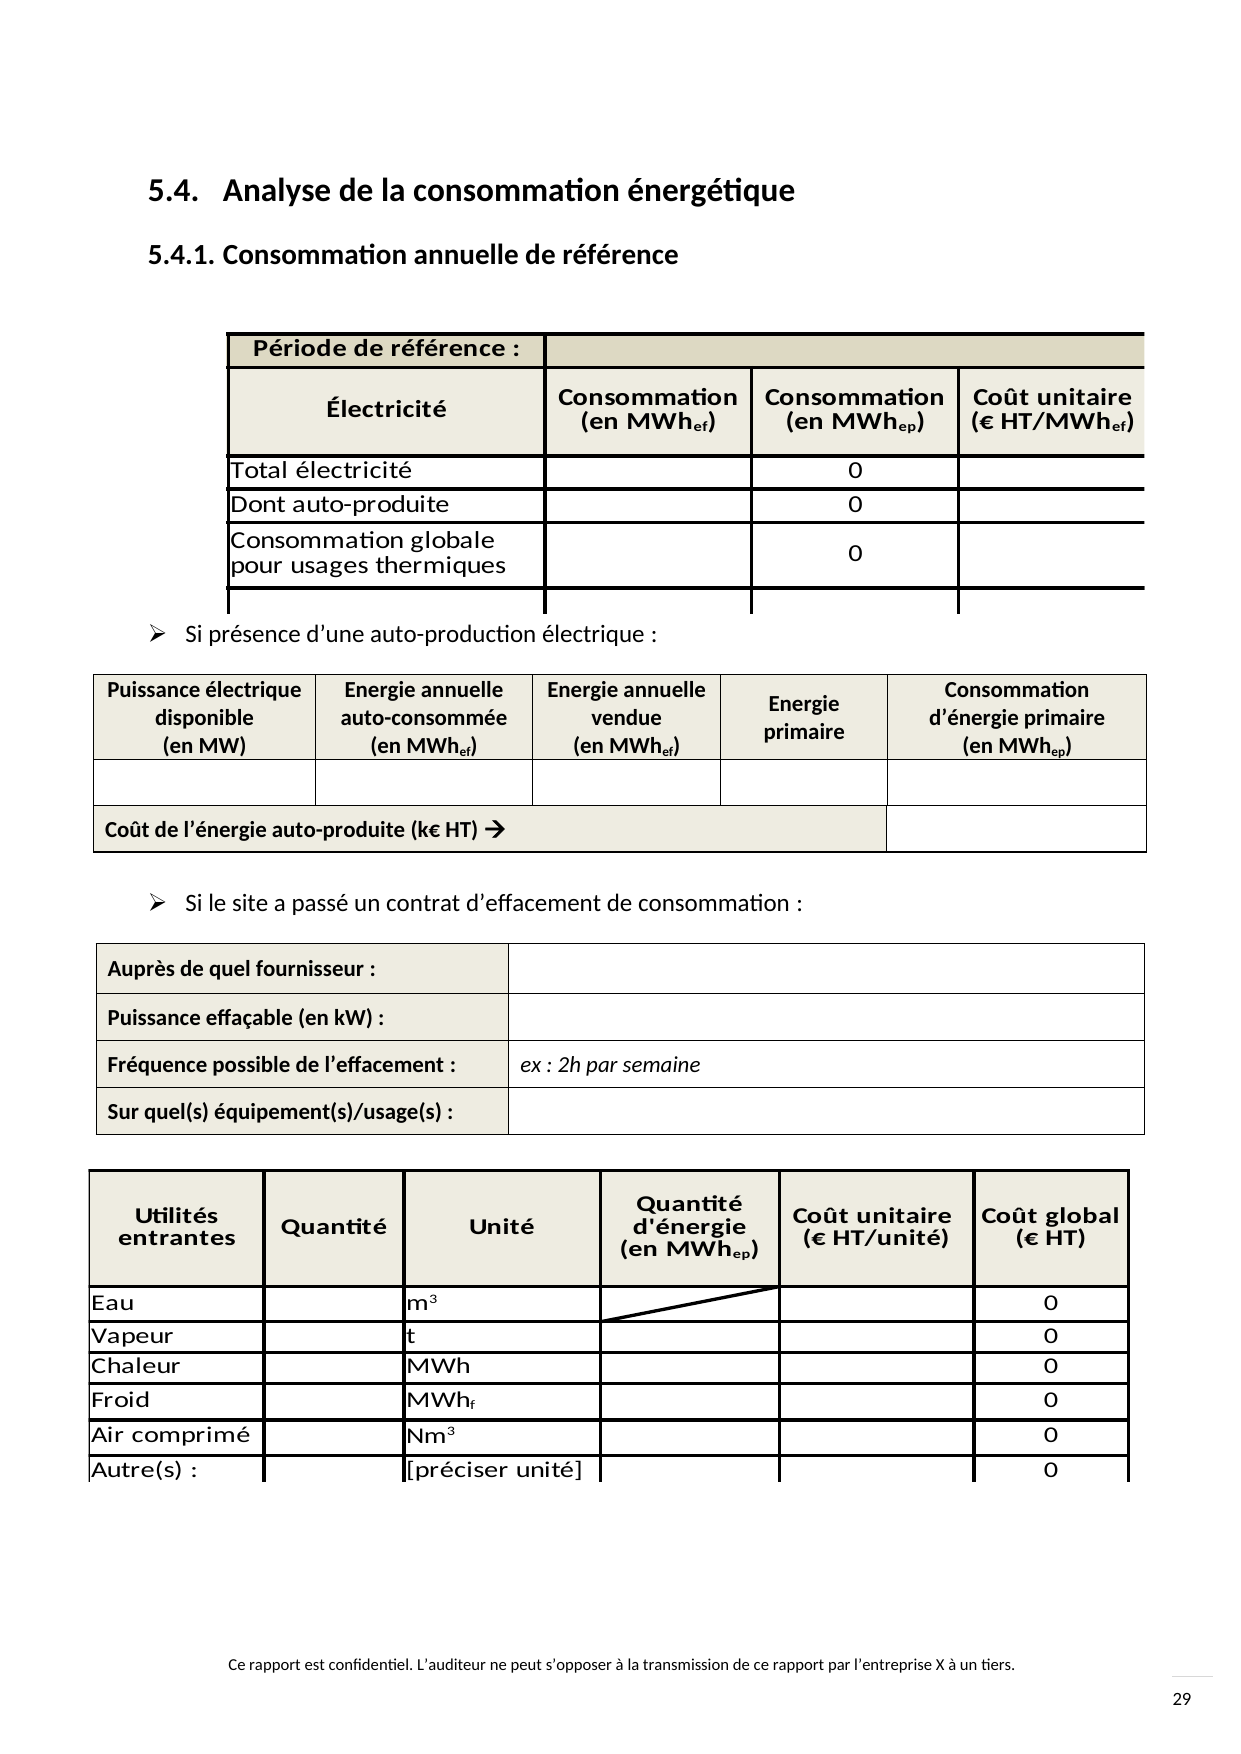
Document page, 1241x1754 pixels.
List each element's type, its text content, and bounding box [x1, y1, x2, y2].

table_cell [509, 994, 1144, 1040]
table_cell [94, 760, 315, 805]
list Si le site a passé un contrat d’effacement de consommation : [148, 887, 1092, 918]
table_cell Fréquence possible de l’effacement : [97, 1041, 508, 1087]
subtitle Consommation annuelle de référence [148, 236, 1092, 272]
table_cell [533, 760, 720, 805]
table_header Energie annuelle vendue (en MWhef) [533, 675, 720, 759]
table_header Energie annuelle auto-consommée (en MWhef) [316, 675, 532, 759]
table_cell Coût de l’énergie auto-produite (k€ HT) [94, 806, 886, 851]
table_cell Puissance effaçable (en kW) : [97, 994, 508, 1040]
table_cell [721, 760, 887, 805]
table_header [509, 944, 1144, 993]
table_cell ex : 2h par semaine [509, 1041, 1144, 1087]
list Si présence d’une auto-production électrique : [148, 618, 1092, 649]
table_cell Sur quel(s) équipement(s)/usage(s) : [97, 1088, 508, 1134]
subtitle Analyse de la consommation énergétique [148, 168, 1092, 209]
table_header Consommation d’énergie primaire (en MWhep) [888, 675, 1146, 759]
table_cell [887, 806, 1146, 851]
table_header Puissance électrique disponible (en MW) [94, 675, 315, 759]
table_header Energie primaire [721, 675, 887, 759]
table_cell [509, 1088, 1144, 1134]
table_cell [316, 760, 532, 805]
table_header Auprès de quel fournisseur : [97, 944, 508, 993]
table_cell [888, 760, 1146, 805]
